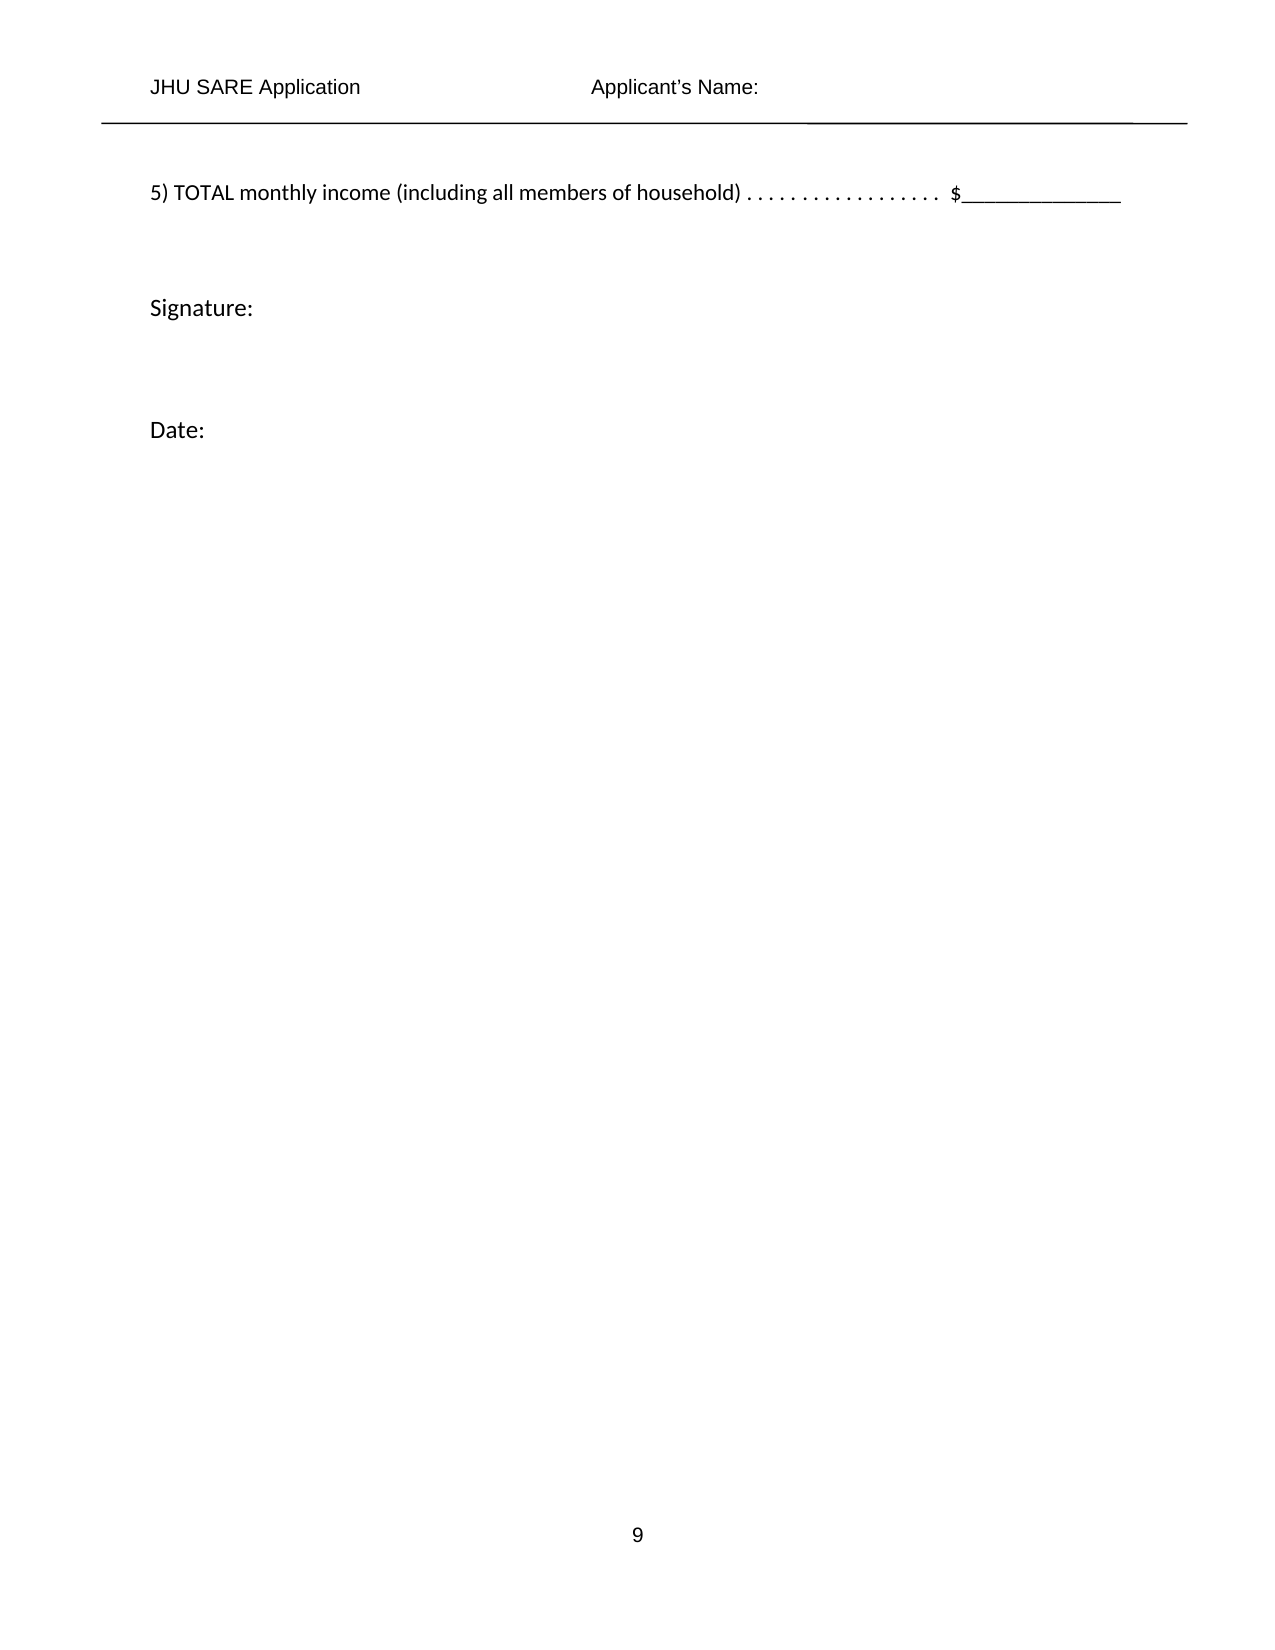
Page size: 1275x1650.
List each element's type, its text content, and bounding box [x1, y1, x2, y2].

text Date: [150, 415, 1125, 445]
text Signature: [150, 293, 1125, 323]
text 5) TOTAL monthly income (including all members of household) . . . . . . . . . . . . . . . . . . $______________ [150, 178, 1125, 206]
